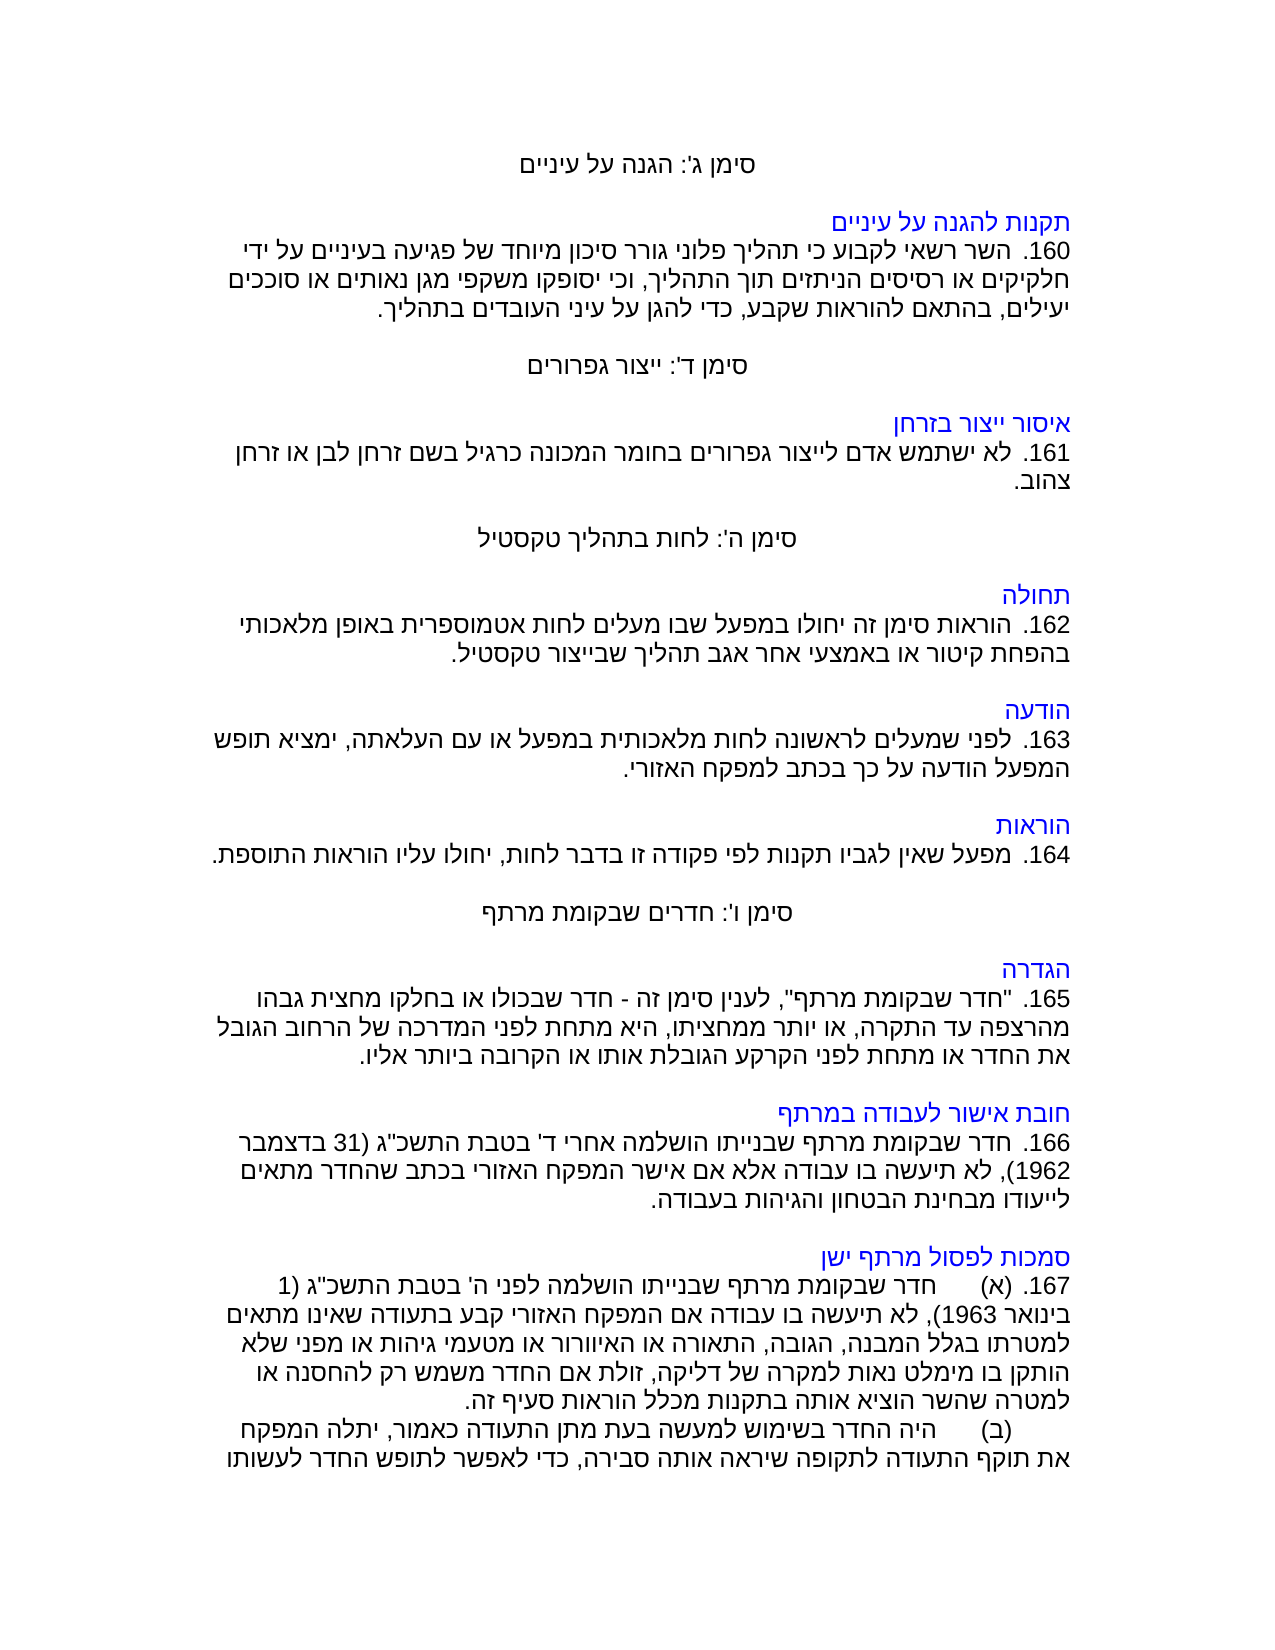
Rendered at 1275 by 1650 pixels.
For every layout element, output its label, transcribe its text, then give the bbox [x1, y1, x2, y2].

text סימן ה': לחות בתהליך טקסטיל [204, 524, 1071, 552]
text 163. לפני שמעלים לראשונה לחות מלאכותית במפעל או עם העלאתה, ימציא תופש המפעל הודעה על כך בכתב למפקח האזורי. [204, 725, 1071, 782]
text 161. לא ישתמש אדם לייצור גפרורים בחומר המכונה כרגיל בשם זרחן לבן או זרחן צהוב. [204, 437, 1071, 495]
text 160. השר רשאי לקבוע כי תהליך פלוני גורר סיכון מיוחד של פגיעה בעיניים על ידי חלקיקים או רסיסים הניתזים תוך התהליך, וכי יסופקו משקפי מגן נאותים או סוככים יעילים, בהתאם להוראות שקבע, כדי להגן על עיני העובדים בתהליך. [204, 236, 1071, 322]
text 166. חדר שבקומת מרתף שבנייתו הושלמה אחרי ד' בטבת התשכ"ג (31 בדצמבר 1962), לא תיעשה בו עבודה אלא אם אישר המפקח האזורי בכתב שהחדר מתאים לייעודו מבחינת הבטחון והגיהות בעבודה. [204, 1127, 1071, 1214]
text הודעה [204, 696, 1071, 725]
text איסור ייצור בזרחן [204, 409, 1071, 437]
text חובת אישור לעבודה במרתף [204, 1099, 1071, 1127]
text סימן ג': הגנה על עיניים [204, 150, 1071, 179]
text 164. מפעל שאין לגביו תקנות לפי פקודה זו בדבר לחות, יחולו עליו הוראות התוספת. [204, 840, 1071, 869]
text סמכות לפסול מרתף ישן [204, 1242, 1071, 1271]
text הוראות [204, 811, 1071, 840]
text סימן ד': ייצור גפרורים [204, 351, 1071, 380]
text 165. "חדר שבקומת מרתף", לענין סימן זה - חדר שבכולו או בחלקו מחצית גבהו מהרצפה עד התקרה, או יותר ממחציתו, היא מתחת לפני המדרכה של הרחוב הגובל את החדר או מתחת לפני הקרקע הגובלת אותו או הקרובה ביותר אליו. [204, 984, 1071, 1070]
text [204, 1415, 1071, 1472]
text 167. (א) חדר שבקומת מרתף שבנייתו הושלמה לפני ה' בטבת התשכ"ג (1 בינואר 1963), לא תיעשה בו עבודה אם המפקח האזורי קבע בתעודה שאינו מתאים למטרתו בגלל המבנה, הגובה, התאורה או האיוורור או מטעמי גיהות או מפני שלא הותקן בו מימלט נאות למקרה של דליקה, זולת אם החדר משמש רק להחסנה או למטרה שהשר הוציא אותה בתקנות מכלל הוראות סעיף זה. [204, 1271, 1071, 1415]
text 162. הוראות סימן זה יחולו במפעל שבו מעלים לחות אטמוספרית באופן מלאכותי בהפחת קיטור או באמצעי אחר אגב תהליך שבייצור טקסטיל. [204, 610, 1071, 667]
text סימן ו': חדרים שבקומת מרתף [204, 897, 1071, 926]
text תקנות להגנה על עיניים [204, 207, 1071, 236]
text תחולה [204, 581, 1071, 610]
text הגדרה [204, 955, 1071, 984]
